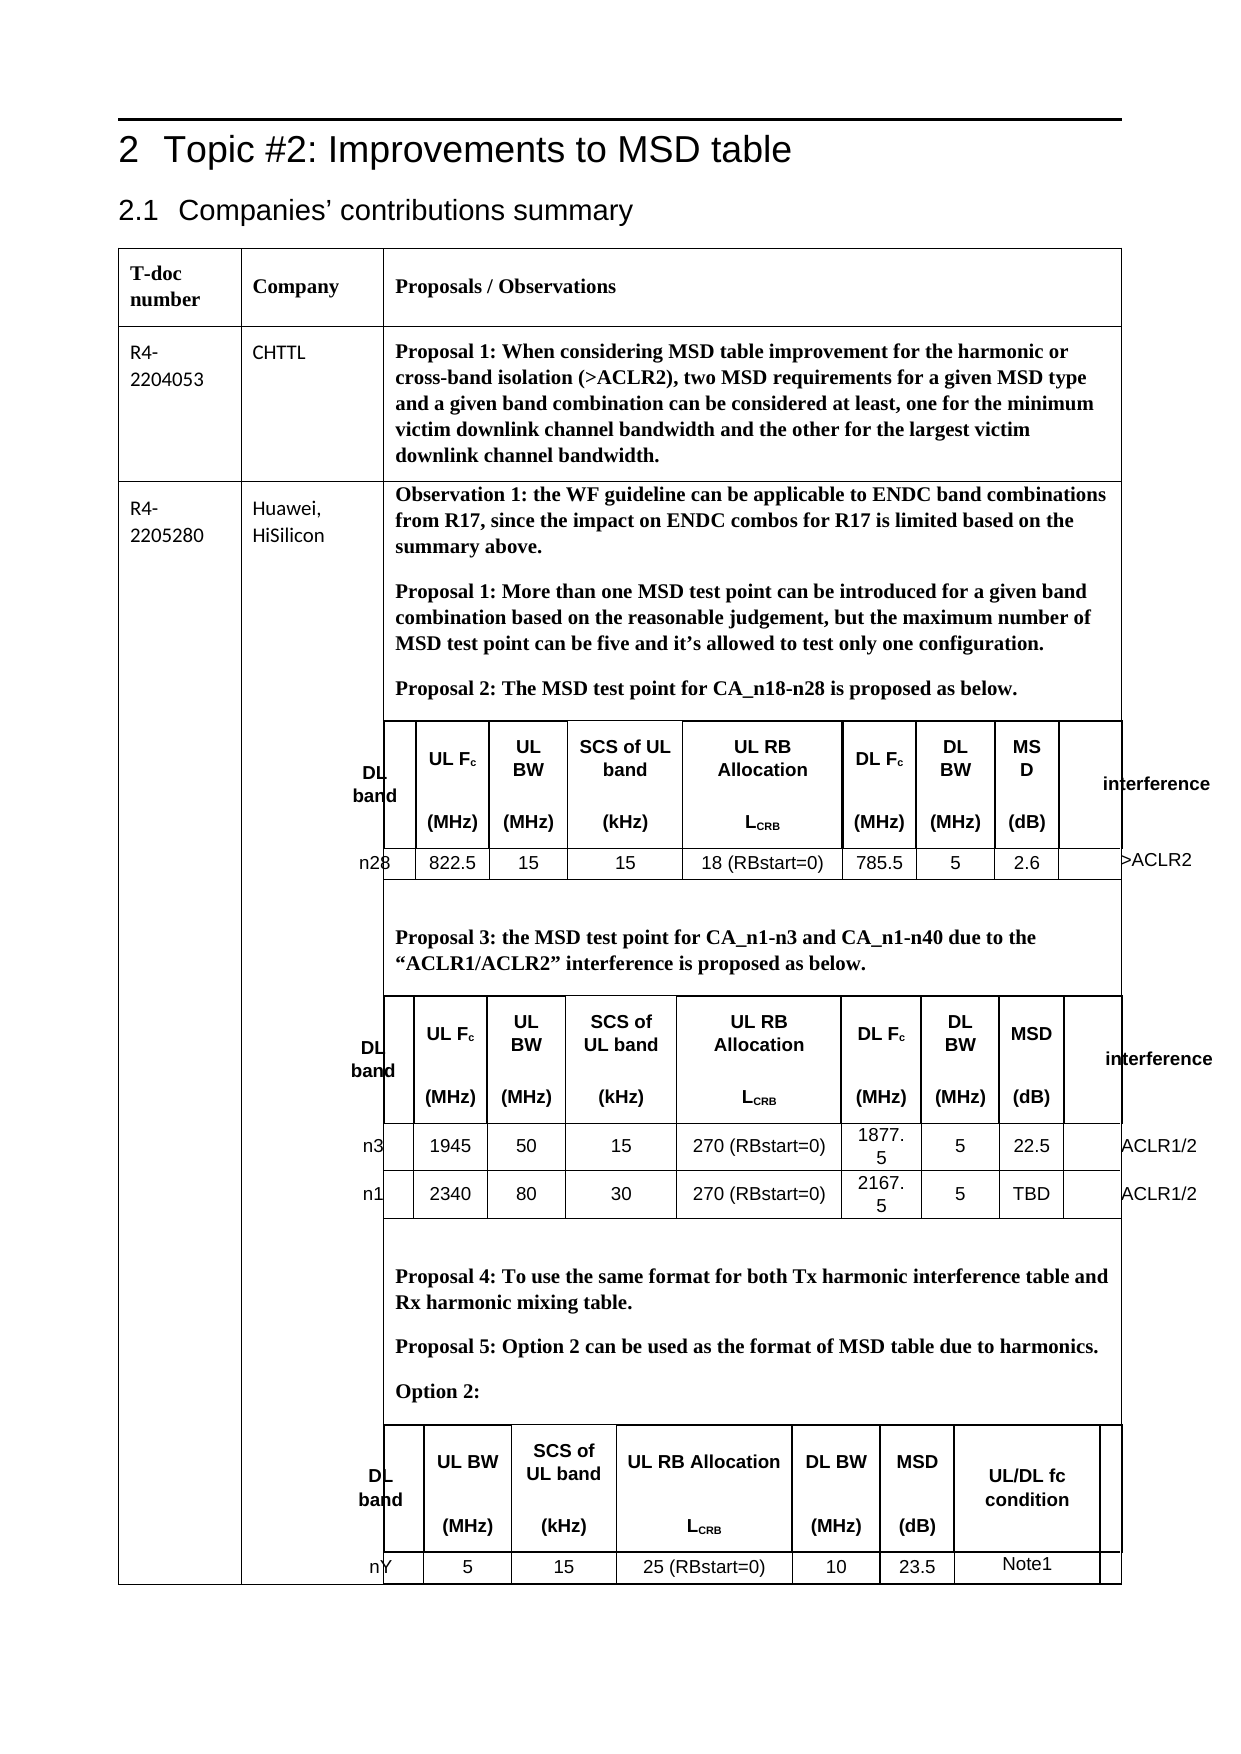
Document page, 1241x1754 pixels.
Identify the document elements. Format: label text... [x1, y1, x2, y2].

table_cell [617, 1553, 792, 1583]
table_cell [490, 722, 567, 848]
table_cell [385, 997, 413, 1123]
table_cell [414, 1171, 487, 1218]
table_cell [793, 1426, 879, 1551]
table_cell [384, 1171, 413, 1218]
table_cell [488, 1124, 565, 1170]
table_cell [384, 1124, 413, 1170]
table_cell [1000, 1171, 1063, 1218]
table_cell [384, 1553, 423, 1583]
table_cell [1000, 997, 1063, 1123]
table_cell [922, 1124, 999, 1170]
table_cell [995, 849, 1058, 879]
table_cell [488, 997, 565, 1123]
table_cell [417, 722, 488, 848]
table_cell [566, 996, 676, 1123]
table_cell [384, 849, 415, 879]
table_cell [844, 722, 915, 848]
table_header Company [242, 249, 383, 326]
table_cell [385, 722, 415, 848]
subtitle Topic #2: Improvements to MSD table [118, 121, 1122, 171]
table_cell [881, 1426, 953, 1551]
table_header T-doc number [119, 249, 241, 326]
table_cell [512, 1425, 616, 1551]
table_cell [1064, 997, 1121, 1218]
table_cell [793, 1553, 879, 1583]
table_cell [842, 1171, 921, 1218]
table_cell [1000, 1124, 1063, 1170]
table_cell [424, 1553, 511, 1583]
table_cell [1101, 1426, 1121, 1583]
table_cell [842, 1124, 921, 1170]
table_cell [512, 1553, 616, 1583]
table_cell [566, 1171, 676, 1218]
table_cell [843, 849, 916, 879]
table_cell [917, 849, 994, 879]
subtitle Companies’ contributions summary [118, 193, 1122, 226]
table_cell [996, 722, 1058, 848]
table_cell R4-2204053 [119, 327, 241, 481]
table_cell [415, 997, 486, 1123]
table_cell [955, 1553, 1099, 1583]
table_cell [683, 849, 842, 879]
table_cell R4-2205280 [119, 482, 241, 1584]
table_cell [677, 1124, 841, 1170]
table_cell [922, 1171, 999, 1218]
table_cell CHTTL [242, 327, 383, 481]
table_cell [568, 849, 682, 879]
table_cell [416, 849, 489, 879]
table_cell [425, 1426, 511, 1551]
table_header Proposals / Observations [384, 249, 1121, 326]
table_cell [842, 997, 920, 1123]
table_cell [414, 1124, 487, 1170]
table_cell Proposal 1: When considering MSD table improvement for the harmonic or cross-band isolation (>ACLR2), two MSD requirements for a given MSD type and a given band combination can be considered at least, one for the minimum victim downlink channel bandwidth and the other for the largest victim downlink channel bandwidth. [384, 327, 1121, 481]
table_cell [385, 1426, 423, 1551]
table_cell Huawei, HiSilicon [242, 482, 383, 1584]
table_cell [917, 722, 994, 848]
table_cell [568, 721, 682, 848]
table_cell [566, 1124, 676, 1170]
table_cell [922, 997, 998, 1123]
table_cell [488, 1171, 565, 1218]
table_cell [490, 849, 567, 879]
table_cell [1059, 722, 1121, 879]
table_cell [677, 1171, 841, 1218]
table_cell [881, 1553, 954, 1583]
